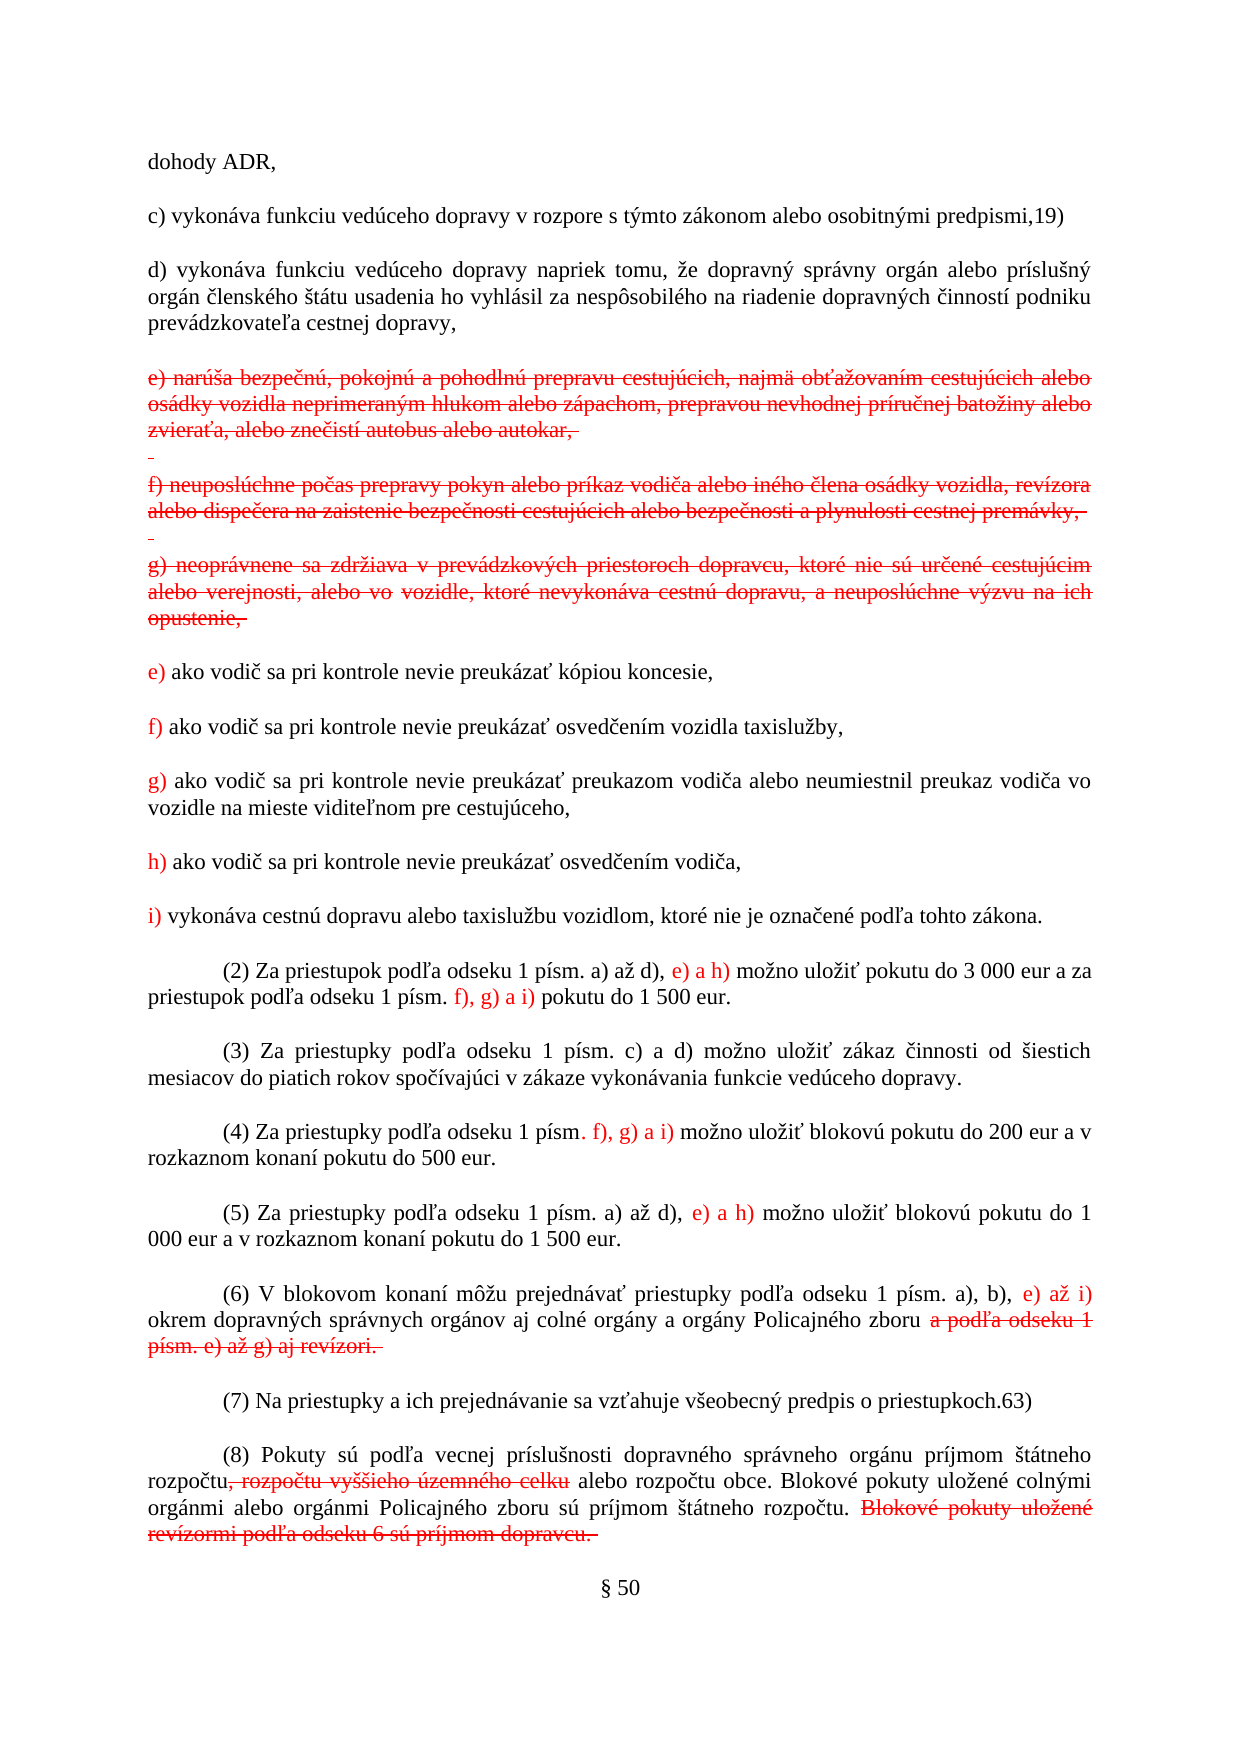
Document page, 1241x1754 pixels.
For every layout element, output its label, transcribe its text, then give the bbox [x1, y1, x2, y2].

text (3) Za priestupky podľa odseku 1 písm. c) a d) možno uložiť zákaz činnosti od šiestich mesiacov do piatich rokov spočívajúci v zákaze vykonávania funkcie vedúceho dopravy. [148, 1037, 1092, 1090]
text g) ako vodič sa pri kontrole nevie preukázať preukazom vodiča alebo neumiestnil preukaz vodiča vo vozidle na mieste viditeľnom pre cestujúceho, [148, 767, 1092, 820]
text f) neuposlúchne počas prepravy pokyn alebo príkaz vodiča alebo iného člena osádky vozidla, revízora alebo dispečera na zaistenie bezpečnosti cestujúcich alebo bezpečnosti a plynulosti cestnej premávky, [148, 471, 1092, 523]
text h) ako vodič sa pri kontrole nevie preukázať osvedčením vodiča, [148, 848, 1092, 874]
text (2) Za priestupok podľa odseku 1 písm. a) až d), e) a h) možno uložiť pokutu do 3 000 eur a za priestupok podľa odseku 1 písm. f), g) a i) pokutu do 1 500 eur. [148, 957, 1092, 1009]
text g) neoprávnene sa zdržiava v prevádzkových priestoroch dopravcu, ktoré nie sú určené cestujúcim alebo verejnosti, alebo vo vozidle, ktoré nevykonáva cestnú dopravu, a neuposlúchne výzvu na ich opustenie, [148, 551, 1092, 566]
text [148, 148, 1092, 174]
text (8) Pokuty sú podľa vecnej príslušnosti dopravného správneho orgánu príjmom štátneho rozpočtu, rozpočtu vyššieho územného celku alebo rozpočtu obce. Blokové pokuty uložené colnými orgánmi alebo orgánmi Policajného zboru sú príjmom štátneho rozpočtu. Blokové pokuty uložené revízormi podľa odseku 6 sú príjmom dopravcu. [148, 1441, 1092, 1546]
text (7) Na priestupky a ich prejednávanie sa vzťahuje všeobecný predpis o priestupkoch.63) [148, 1387, 1092, 1413]
text (5) Za priestupky podľa odseku 1 písm. a) až d), e) a h) možno uložiť blokovú pokutu do 1 000 eur a v rozkaznom konaní pokutu do 1 500 eur. [148, 1199, 1092, 1252]
text g) neoprávnene sa zdržiava v prevádzkových priestoroch dopravcu, ktoré nie sú určené cestujúcim alebo verejnosti, alebo vo vozidle, ktoré nevykonáva cestnú dopravu, a neuposlúchne výzvu na ich opustenie, [148, 567, 1092, 630]
text d) vykonáva funkciu vedúceho dopravy napriek tomu, že dopravný správny orgán alebo príslušný orgán členského štátu usadenia ho vyhlásil za nespôsobilého na riadenie dopravných činností podniku prevádzkovateľa cestnej dopravy, [148, 256, 1092, 336]
text c) vykonáva funkciu vedúceho dopravy v rozpore s týmto zákonom alebo osobitnými predpismi,19) [148, 202, 1092, 228]
text (6) V blokovom konaní môžu prejednávať priestupky podľa odseku 1 písm. a), b), e) až i) okrem dopravných správnych orgánov aj colné orgány a orgány Policajného zboru a podľa odseku 1 písm. e) až g) aj revízori. [148, 1279, 1092, 1359]
text f) ako vodič sa pri kontrole nevie preukázať osvedčením vozidla taxislužby, [148, 713, 1092, 739]
text e) ako vodič sa pri kontrole nevie preukázať kópiou koncesie, [148, 658, 1092, 685]
text e) narúša bezpečnú, pokojnú a pohodlnú prepravu cestujúcich, najmä obťažovaním cestujúcich alebo osádky vozidla neprimeraným hlukom alebo zápachom, prepravou nevhodnej príručnej batožiny alebo zvieraťa, alebo znečistí autobus alebo autokar, [148, 405, 1092, 443]
text i) vykonáva cestnú dopravu alebo taxislužbu vozidlom, ktoré nie je označené podľa tohto zákona. [148, 902, 1092, 929]
text § 50 [148, 1574, 1092, 1601]
text e) narúša bezpečnú, pokojnú a pohodlnú prepravu cestujúcich, najmä obťažovaním cestujúcich alebo osádky vozidla neprimeraným hlukom alebo zápachom, prepravou nevhodnej príručnej batožiny alebo zvieraťa, alebo znečistí autobus alebo autokar, [148, 379, 1092, 404]
text (4) Za priestupky podľa odseku 1 písm. f), g) a i) možno uložiť blokovú pokutu do 200 eur a v rozkaznom konaní pokutu do 500 eur. [148, 1118, 1092, 1171]
